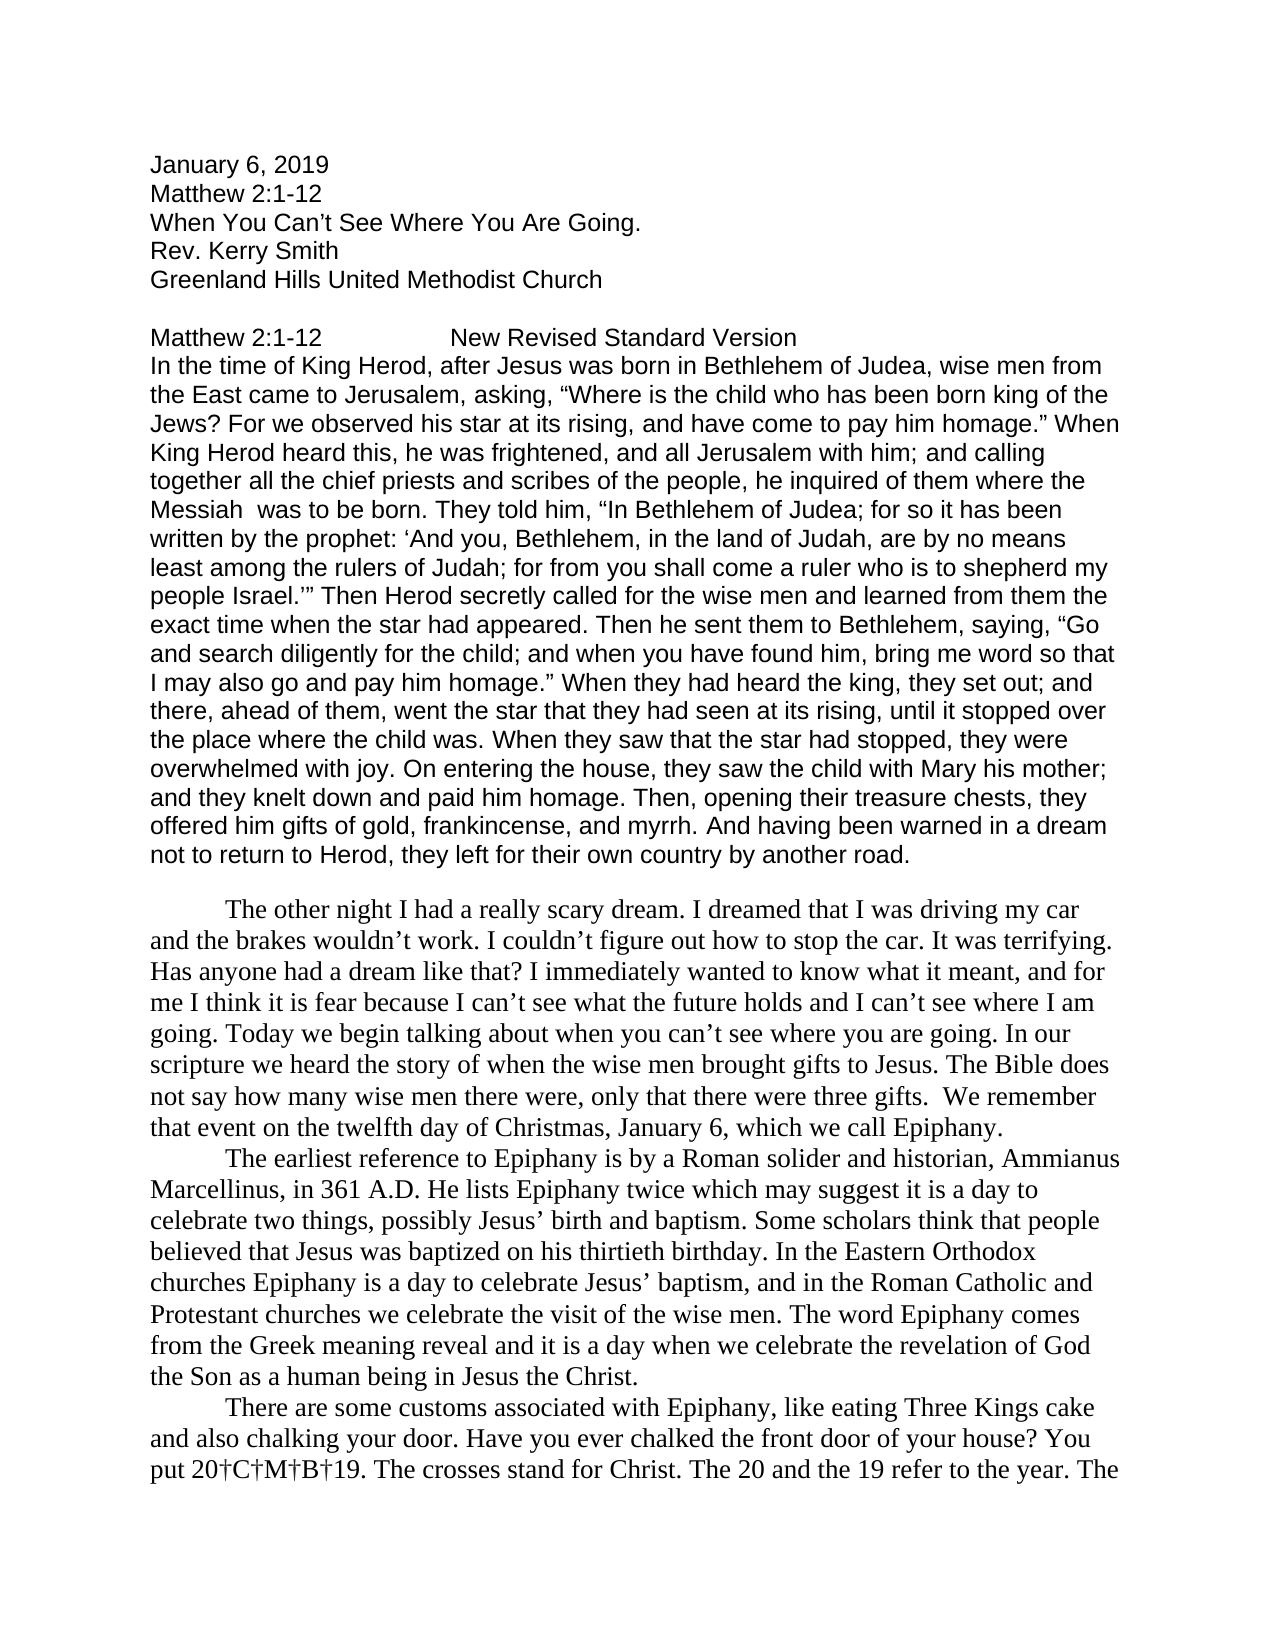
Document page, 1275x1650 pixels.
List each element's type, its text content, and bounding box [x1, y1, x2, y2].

text Matthew 2:1-12 New Revised Standard Version [150, 322, 1125, 351]
text Rev. Kerry Smith [150, 236, 1125, 265]
text The other night I had a really scary dream. I dreamed that I was driving my car and the brakes wouldn’t work. I couldn’t figure out how to stop the car. It was terrifying. Has anyone had a dream like that? I immediately wanted to know what it meant, and for me I think it is fear because I can’t see what the future holds and I can’t see where I am going. Today we begin talking about when you can’t see where you are going. In our scripture we heard the story of when the wise men brought gifts to Jesus. The Bible does not say how many wise men there were, only that there were three gifts. We remember that event on the twelfth day of Christmas, January 6, which we call Epiphany. [150, 893, 1125, 1142]
text When You Can’t See Where You Are Going. [150, 207, 1125, 236]
text Matthew 2:1-12 [150, 179, 1125, 207]
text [150, 1391, 1125, 1484]
text In the time of King Herod, after Jesus was born in Bethlehem of Judea, wise men from the East came to Jerusalem, asking, “Where is the child who has been born king of the Jews? For we observed his star at its rising, and have come to pay him homage.” When King Herod heard this, he was frightened, and all Jerusalem with him; and calling together all the chief priests and scribes of the people, he inquired of them where the Messiah was to be born. They told him, “In Bethlehem of Judea; for so it has been written by the prophet: ‘And you, Bethlehem, in the land of Judah, are by no means least among the rulers of Judah; for from you shall come a ruler who is to shepherd my people Israel.’” Then Herod secretly called for the wise men and learned from them the exact time when the star had appeared. Then he sent them to Bethlehem, saying, “Go and search diligently for the child; and when you have found him, bring me word so that I may also go and pay him homage.” When they had heard the king, they set out; and there, ahead of them, went the star that they had seen at its rising, until it stopped over the place where the child was. When they saw that the star had stopped, they were overwhelmed with joy. On entering the house, they saw the child with Mary his mother; and they knelt down and paid him homage. Then, opening their treasure chests, they offered him gifts of gold, frankincense, and myrrh. And having been warned in a dream not to return to Herod, they left for their own country by another road. [150, 351, 1125, 869]
text Greenland Hills United Methodist Church [150, 265, 1125, 294]
text January 6, 2019 [150, 150, 1125, 179]
text The earliest reference to Epiphany is by a Roman solider and historian, Ammianus Marcellinus, in 361 A.D. He lists Epiphany twice which may suggest it is a day to celebrate two things, possibly Jesus’ birth and baptism. Some scholars think that people believed that Jesus was baptized on his thirtieth birthday. In the Eastern Orthodox churches Epiphany is a day to celebrate Jesus’ baptism, and in the Roman Catholic and Protestant churches we celebrate the visit of the wise men. The word Epiphany comes from the Greek meaning reveal and it is a day when we celebrate the revelation of God the Son as a human being in Jesus the Christ. [150, 1142, 1125, 1391]
